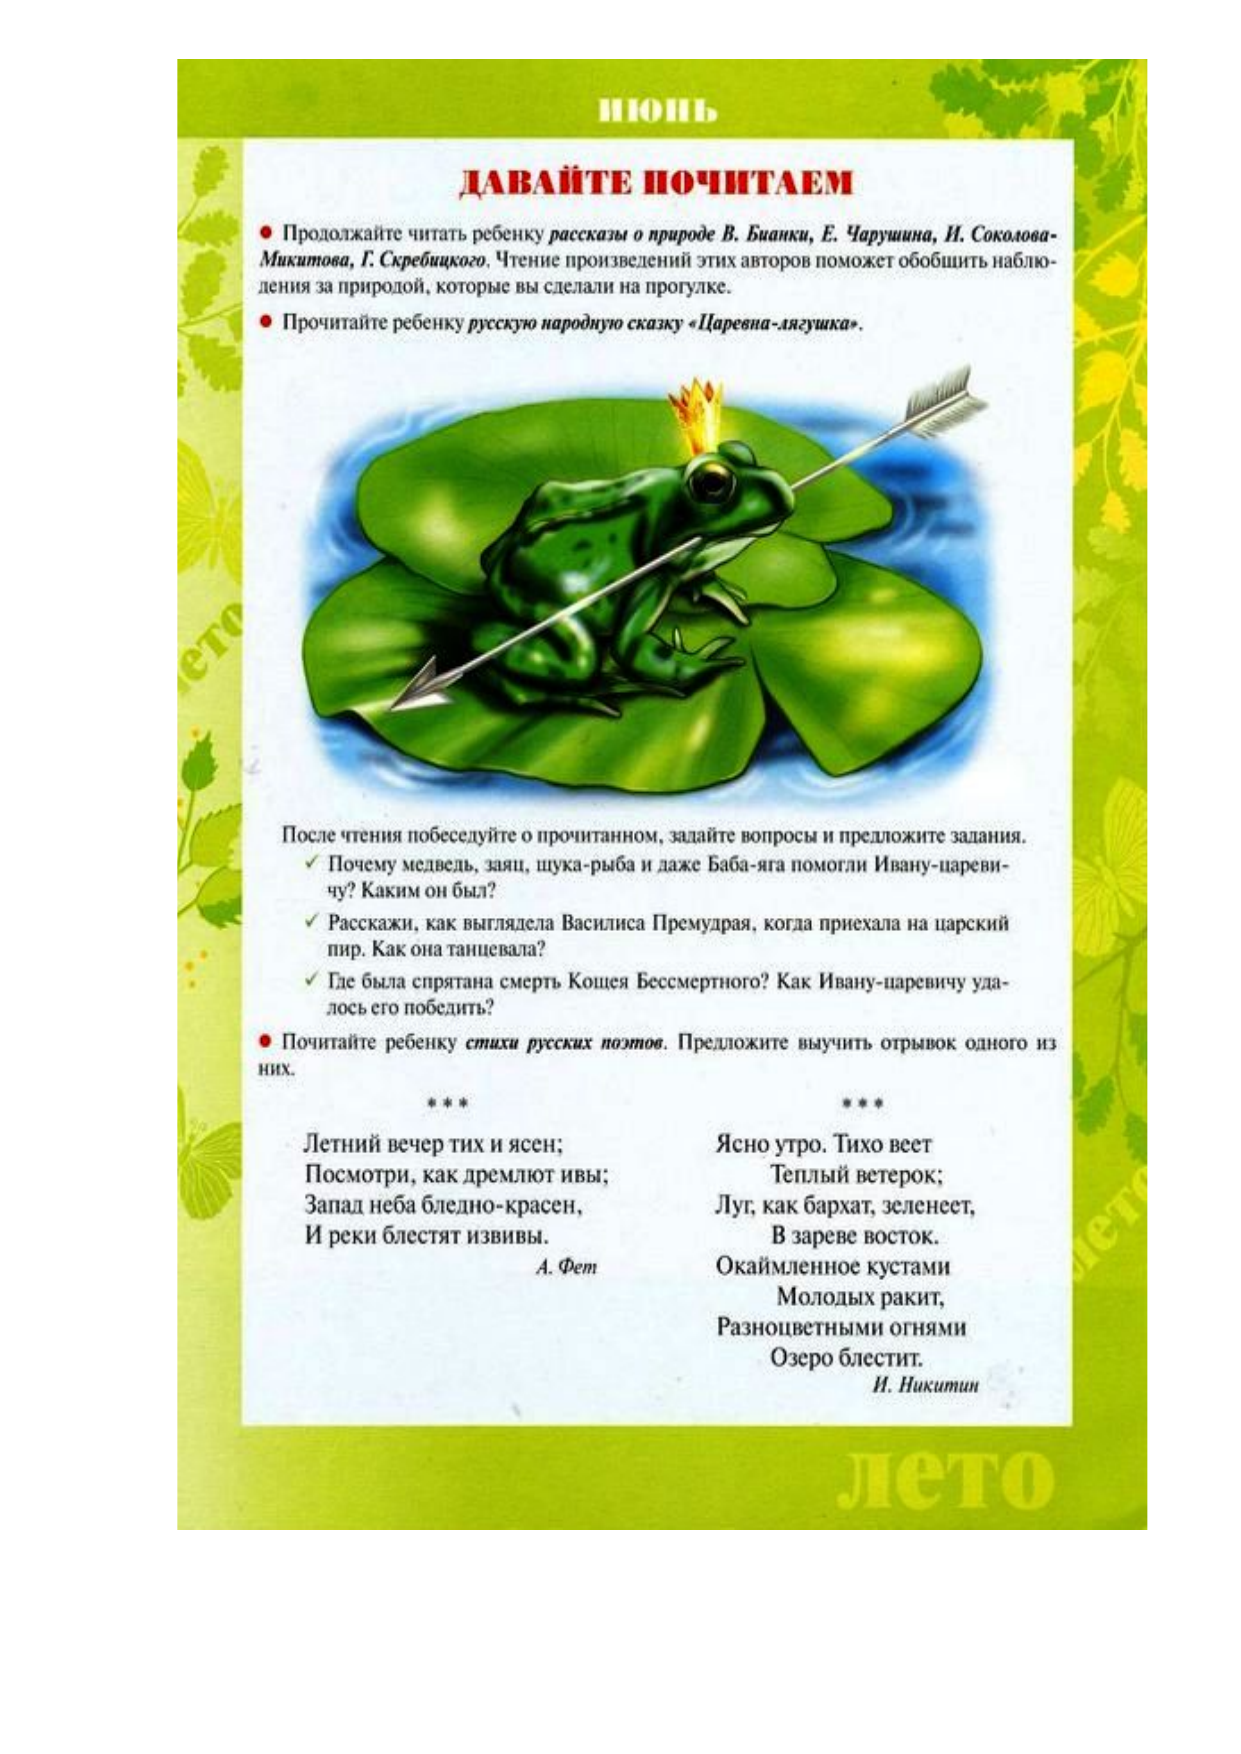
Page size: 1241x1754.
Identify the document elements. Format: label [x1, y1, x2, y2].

picture [177, 59, 1148, 1530]
